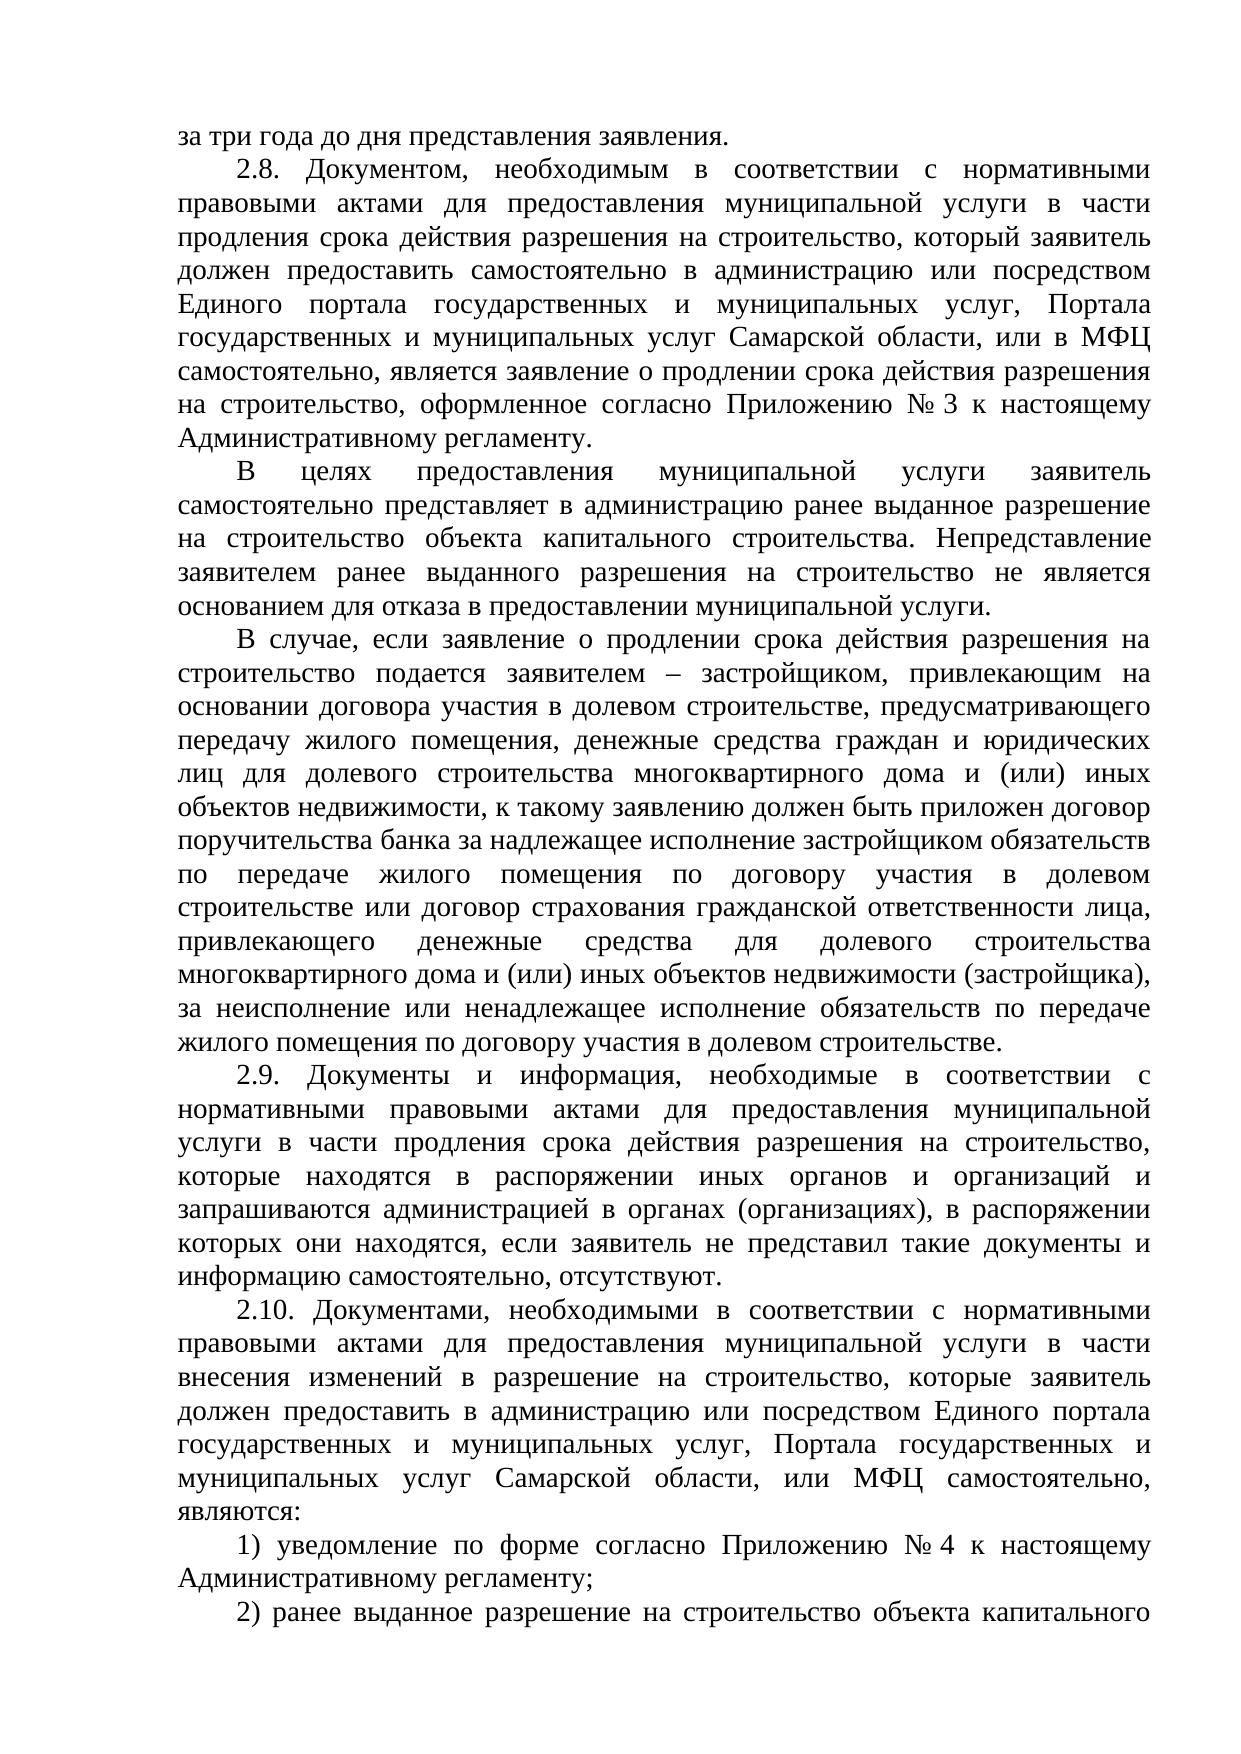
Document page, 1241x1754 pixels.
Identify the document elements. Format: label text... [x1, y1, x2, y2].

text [177, 118, 1152, 152]
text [177, 1594, 1152, 1627]
text 1) уведомление по форме согласно Приложению № 4 к настоящему Административному регламенту; [177, 1527, 1152, 1594]
text 2.10. Документами, необходимыми в соответствии с нормативными правовыми актами для предоставления муниципальной услуги в части внесения изменений в разрешение на строительство, которые заявитель должен предоставить в администрацию или посредством Единого портала государственных и муниципальных услуг, Портала государственных и муниципальных услуг Самарской области, или МФЦ самостоятельно, являются: [177, 1292, 1152, 1527]
text В целях предоставления муниципальной услуги заявитель самостоятельно представляет в администрацию ранее выданное разрешение на строительство объекта капитального строительства. Непредставление заявителем ранее выданного разрешения на строительство не является основанием для отказа в предоставлении муниципальной услуги. [177, 453, 1152, 621]
text 2.8. Документом, необходимым в соответствии с нормативными правовыми актами для предоставления муниципальной услуги в части продления срока действия разрешения на строительство, который заявитель должен предоставить самостоятельно в администрацию или посредством Единого портала государственных и муниципальных услуг, Портала государственных и муниципальных услуг Самарской области, или в МФЦ самостоятельно, является заявление о продлении срока действия разрешения на строительство, оформленное согласно Приложению № 3 к настоящему Административному регламенту. [177, 152, 1152, 453]
text 2.9. Документы и информация, необходимые в соответствии с нормативными правовыми актами для предоставления муниципальной услуги в части продления срока действия разрешения на строительство, которые находятся в распоряжении иных органов и организаций и запрашиваются администрацией в органах (организациях), в распоряжении которых они находятся, если заявитель не представил такие документы и информацию самостоятельно, отсутствуют. [177, 1057, 1152, 1292]
text В случае, если заявление о продлении срока действия разрешения на строительство подается заявителем – застройщиком, привлекающим на основании договора участия в долевом строительстве, предусматривающего передачу жилого помещения, денежные средства граждан и юридических лиц для долевого строительства многоквартирного дома и (или) иных объектов недвижимости, к такому заявлению должен быть приложен договор поручительства банка за надлежащее исполнение застройщиком обязательств по передаче жилого помещения по договору участия в долевом строительстве или договор страхования гражданской ответственности лица, привлекающего денежные средства для долевого строительства многоквартирного дома и (или) иных объектов недвижимости (застройщика), за неисполнение или ненадлежащее исполнение обязательств по передаче жилого помещения по договору участия в долевом строительстве. [177, 621, 1152, 1057]
